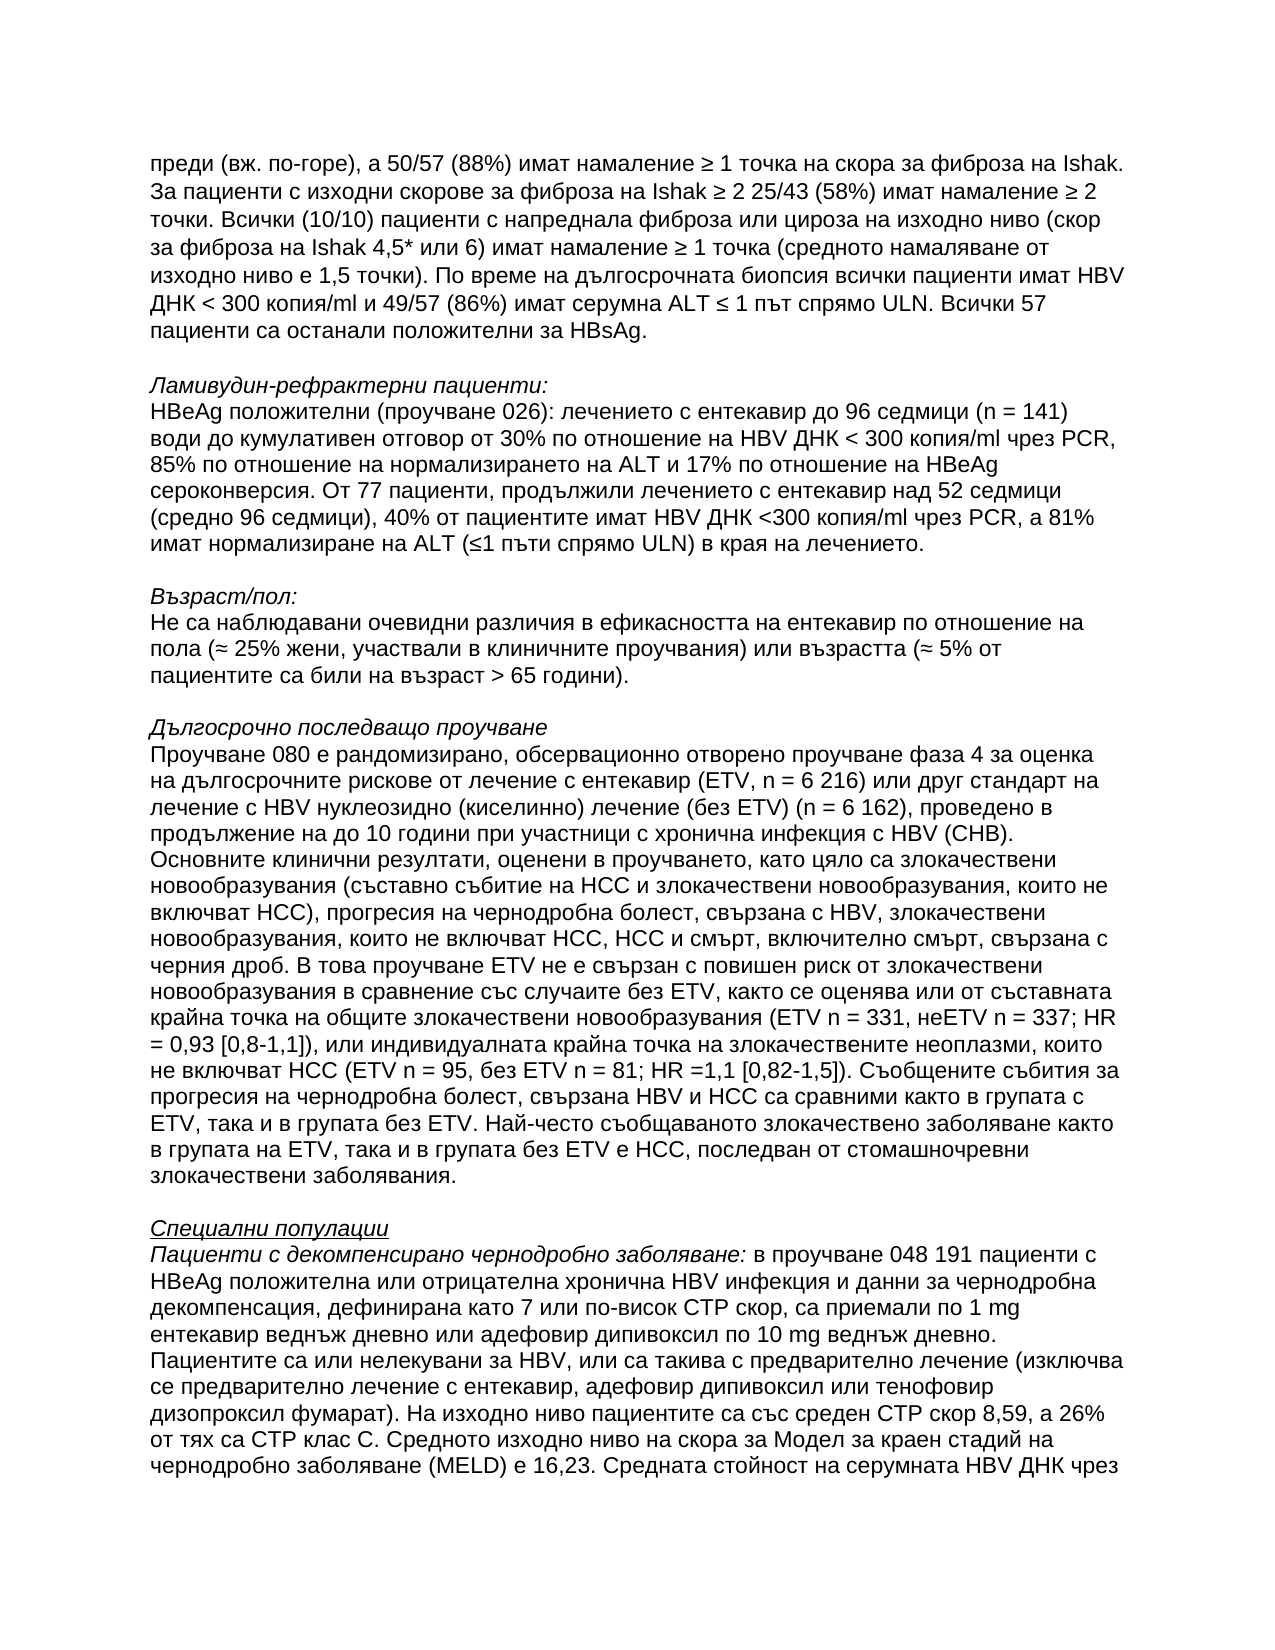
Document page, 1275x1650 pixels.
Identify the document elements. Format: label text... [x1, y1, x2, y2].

text Ламивудин-рефрактерни пациенти: [150, 372, 1125, 398]
text HBeAg положителни (проучване 026): лечението с ентекавир до 96 седмици (n = 141) води до кумулативен отговор от 30% по отношение на HBV ДНК < 300 копия/ml чрез PCR, 85% по отношение на нормализирането на ALT и 17% по отношение на HBeAg сероконверсия. От 77 пациенти, продължили лечението с ентекавир над 52 седмици (средно 96 седмици), 40% от пациентите имат HBV ДНК <300 копия/ml чрез PCR, а 81% имат нормализиране на ALT (≤1 пъти спрямо ULN) в края на лечението. [150, 398, 1125, 556]
text Не са наблюдавани очевидни различия в ефикасността на ентекавир по отношение на пола (≈ 25% жени, участвали в клиничните проучвания) или възрастта (≈ 5% от пациентите са били на възраст > 65 години). [150, 609, 1125, 688]
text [150, 150, 1125, 344]
text Специални популации [150, 1215, 1125, 1241]
text Проучване 080 е рандомизирано, обсервационно отворено проучване фаза 4 за оценка на дългосрочните рискове от лечение с ентекавир (ETV, n = 6 216) или друг стандарт на лечение с HBV нуклеозидно (киселинно) лечение (без ETV) (n = 6 162), проведено в продължение на до 10 години при участници с хронична инфекция с HBV (СНВ). Основните клинични резултати, оценени в проучването, като цяло са злокачествени новообразувания (съставно събитие на НСС и злокачествени новообразувания, които не включват НСС), прогресия на чернодробна болест, свързана с НВV, злокачествени новообразувания, които не включват НСС, НСС и смърт, включително смърт, свързана с черния дроб. В това проучване ETV не е свързан с повишен риск от злокачествени новообразувания в сравнение със случаите без ETV, както се оценява или от съставната крайна точка на общите злокачествени новообразувания (ETV n = 331, неETV n = 337; HR = 0,93 [0,8-1,1]), или индивидуалната крайна точка на злокачествените неоплазми, които не включват НСС (ETV n = 95, без ETV n = 81; HR =1,1 [0,82-1,5]). Съобщените събития за прогресия на чернодробна болест, свързана HBV и НСС са сравними както в групата с ETV, така и в групата без ETV. Най-често съобщаваното злокачествено заболяване както в групата на ETV, така и в групата без ETV е НСС, последван от стомашночревни злокачествени заболявания. [150, 741, 1125, 1189]
text Възраст/пол: [150, 583, 1125, 609]
text Дългосрочно последващо проучване [150, 714, 1125, 741]
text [150, 1241, 1125, 1479]
